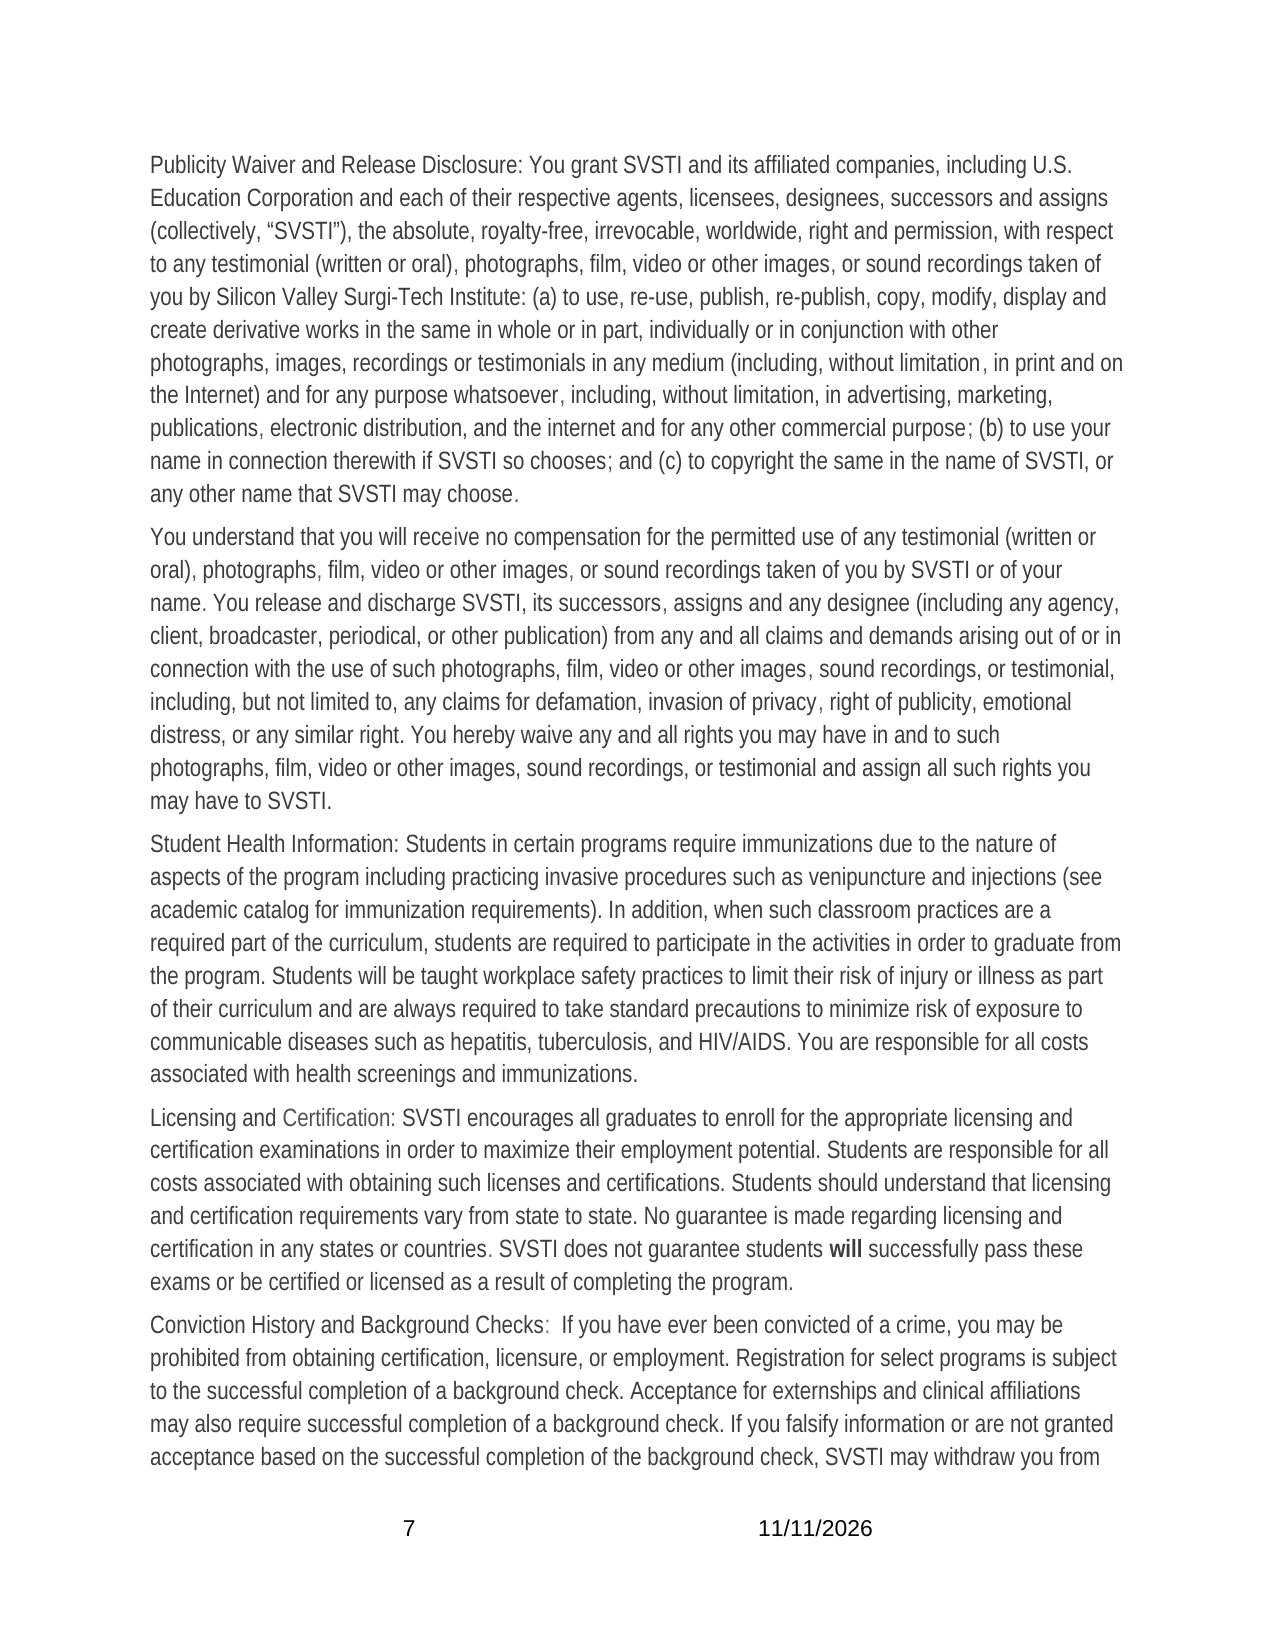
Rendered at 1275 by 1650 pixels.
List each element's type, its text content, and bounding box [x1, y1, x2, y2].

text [150, 1310, 1125, 1471]
text Student Health Information: Students in certain programs require immunizations due to the nature of aspects of the program including practicing invasive procedures such as venipuncture and injections (see academic catalog for immunization requirements). In addition, when such classroom practices are a required part of the curriculum, students are required to participate in the activities in order to graduate from the program. Students will be taught workplace safety practices to limit their risk of injury or illness as part of their curriculum and are always required to take standard precautions to minimize risk of exposure to communicable diseases such as hepatitis, tuberculosis, and HIV/AIDS. You are responsible for all costs associated with health screenings and immunizations. [150, 829, 1125, 1088]
text Publicity Waiver and Release Disclosure: You grant SVSTI and its affiliated companies, including U.S. Education Corporation and each of their respective agents, licensees, designees, successors and assigns (collectively, “SVSTI”), the absolute, royalty-free, irrevocable, worldwide, right and permission, with respect to any testimonial (written or oral), photographs, film, video or other images, or sound recordings taken of you by Silicon Valley Surgi-Tech Institute: (a) to use, re-use, publish, re-publish, copy, modify, display and create derivative works in the same in whole or in part, individually or in conjunction with other photographs, images, recordings or testimonials in any medium (including, without limitation, in print and on the Internet) and for any purpose whatsoever, including, without limitation, in advertising, marketing, publications, electronic distribution, and the internet and for any other commercial purpose; (b) to use your name in connection therewith if SVSTI so chooses; and (c) to copyright the same in the name of SVSTI, or any other name that SVSTI may choose. [150, 150, 1125, 508]
text You understand that you will receive no compensation for the permitted use of any testimonial (written or oral), photographs, film, video or other images, or sound recordings taken of you by SVSTI or of your name. You release and discharge SVSTI, its successors, assigns and any designee (including any agency, client, broadcaster, periodical, or other publication) from any and all claims and demands arising out of or in connection with the use of such photographs, film, video or other images, sound recordings, or testimonial, including, but not limited to, any claims for defamation, invasion of privacy, right of publicity, emotional distress, or any similar right. You hereby waive any and all rights you may have in and to such photographs, film, video or other images, sound recordings, or testimonial and assign all such rights you may have to SVSTI. [150, 522, 1125, 814]
text Licensing and Certification: SVSTI encourages all graduates to enroll for the appropriate licensing and certification examinations in order to maximize their employment potential. Students are responsible for all costs associated with obtaining such licenses and certifications. Students should understand that licensing and certification requirements vary from state to state. No guarantee is made regarding licensing and certification in any states or countries. SVSTI does not guarantee students will successfully pass these exams or be certified or licensed as a result of completing the program. [150, 1103, 1125, 1296]
